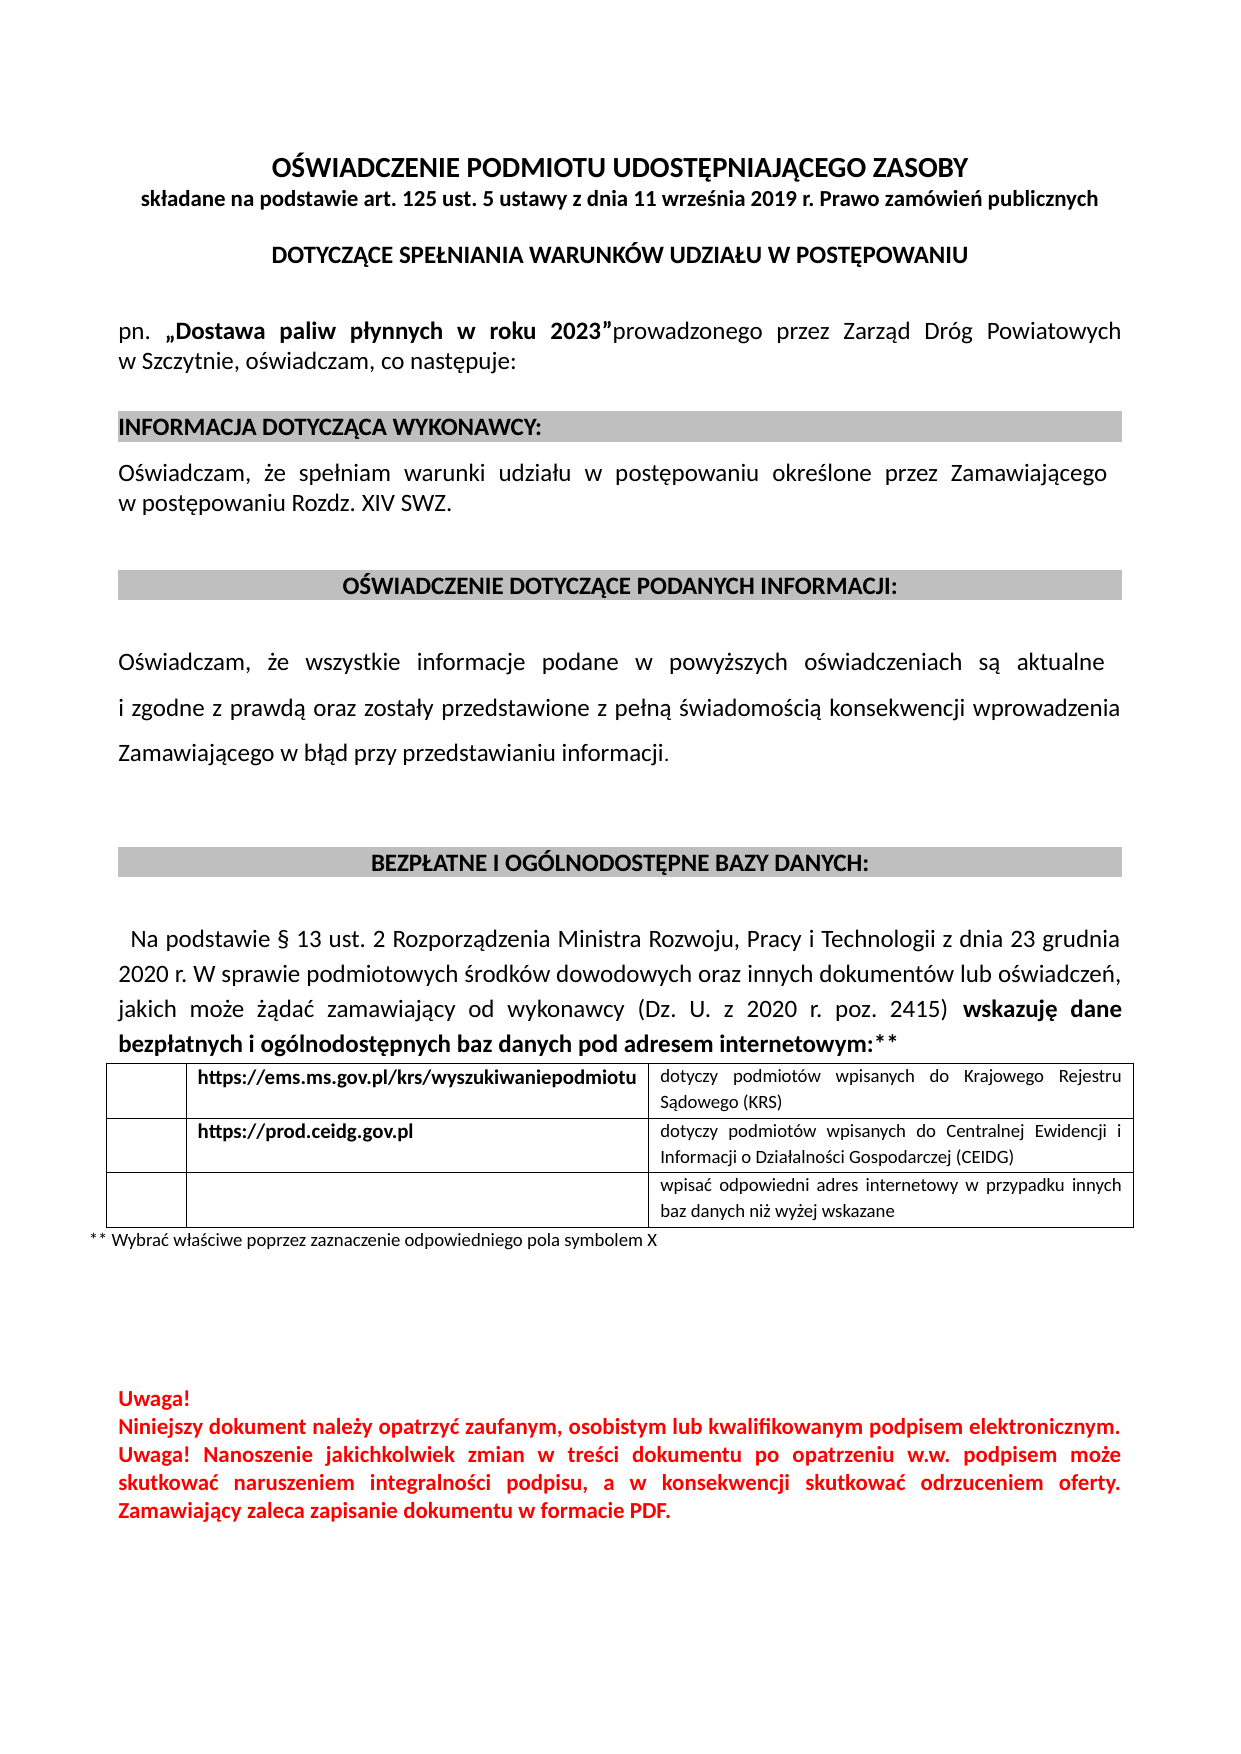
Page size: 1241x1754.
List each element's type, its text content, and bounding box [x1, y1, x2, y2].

text ** Wybrać właściwe poprzez zaznaczenie odpowiedniego pola symbolem X [88, 1228, 1122, 1251]
table_header https://ems.ms.gov.pl/krs/wyszukiwaniepodmiotu [187, 1064, 648, 1118]
text OŚWIADCZENIE PODMIOTU UDOSTĘPNIAJĄCEGO ZASOBY [118, 149, 1122, 184]
table_cell [187, 1173, 648, 1227]
text Niniejszy dokument należy opatrzyć zaufanym, osobistym lub kwalifikowanym podpisem elektronicznym. Uwaga! Nanoszenie jakichkolwiek zmian w treści dokumentu po opatrzeniu w.w. podpisem może skutkować naruszeniem integralności podpisu, a w konsekwencji skutkować odrzuceniem oferty. Zamawiający zaleca zapisanie dokumentu w formacie PDF. [118, 1412, 1122, 1524]
text BEZPŁATNE I OGÓLNODOSTĘPNE BAZY DANYCH: [118, 847, 1122, 877]
table_cell [107, 1119, 186, 1172]
text Uwaga! [118, 1384, 1122, 1412]
text Oświadczam, że spełniam warunki udziału w postępowaniu określone przez Zamawiającego w postępowaniu Rozdz. XIV SWZ. [118, 457, 1122, 518]
text składane na podstawie art. 125 ust. 5 ustawy z dnia 11 września 2019 r. Prawo zamówień publicznych [118, 184, 1122, 212]
text OŚWIADCZENIE DOTYCZĄCE PODANYCH INFORMACJI: [118, 570, 1122, 600]
text DOTYCZĄCE SPEŁNIANIA WARUNKÓW UDZIAŁU W POSTĘPOWANIU [118, 239, 1122, 269]
text Na podstawie § 13 ust. 2 Rozporządzenia Ministra Rozwoju, Pracy i Technologii z dnia 23 grudnia 2020 r. W sprawie podmiotowych środków dowodowych oraz innych dokumentów lub oświadczeń, jakich może żądać zamawiający od wykonawcy (Dz. U. z 2020 r. poz. 2415) wskazuję dane bezpłatnych i ogólnodostępnych baz danych pod adresem internetowym:** [88, 923, 1122, 1059]
text INFORMACJA DOTYCZĄCA WYKONAWCY: [118, 411, 1122, 442]
table_cell [107, 1173, 186, 1227]
text pn. „Dostawa paliw płynnych w roku 2023”prowadzonego przez Zarząd Dróg Powiatowych w Szczytnie, oświadczam, co następuje: [118, 284, 1122, 376]
table_header dotyczy podmiotów wpisanych do Krajowego Rejestru Sądowego (KRS) [649, 1064, 1133, 1118]
table_cell dotyczy podmiotów wpisanych do Centralnej Ewidencji i Informacji o Działalności Gospodarczej (CEIDG) [649, 1119, 1133, 1172]
table_cell https://prod.ceidg.gov.pl [187, 1119, 648, 1172]
table_header [107, 1064, 186, 1118]
text Oświadczam, że wszystkie informacje podane w powyższych oświadczeniach są aktualne i zgodne z prawdą oraz zostały przedstawione z pełną świadomością konsekwencji wprowadzenia Zamawiającego w błąd przy przedstawianiu informacji. [118, 646, 1122, 768]
table_cell wpisać odpowiedni adres internetowy w przypadku innych baz danych niż wyżej wskazane [649, 1173, 1133, 1227]
